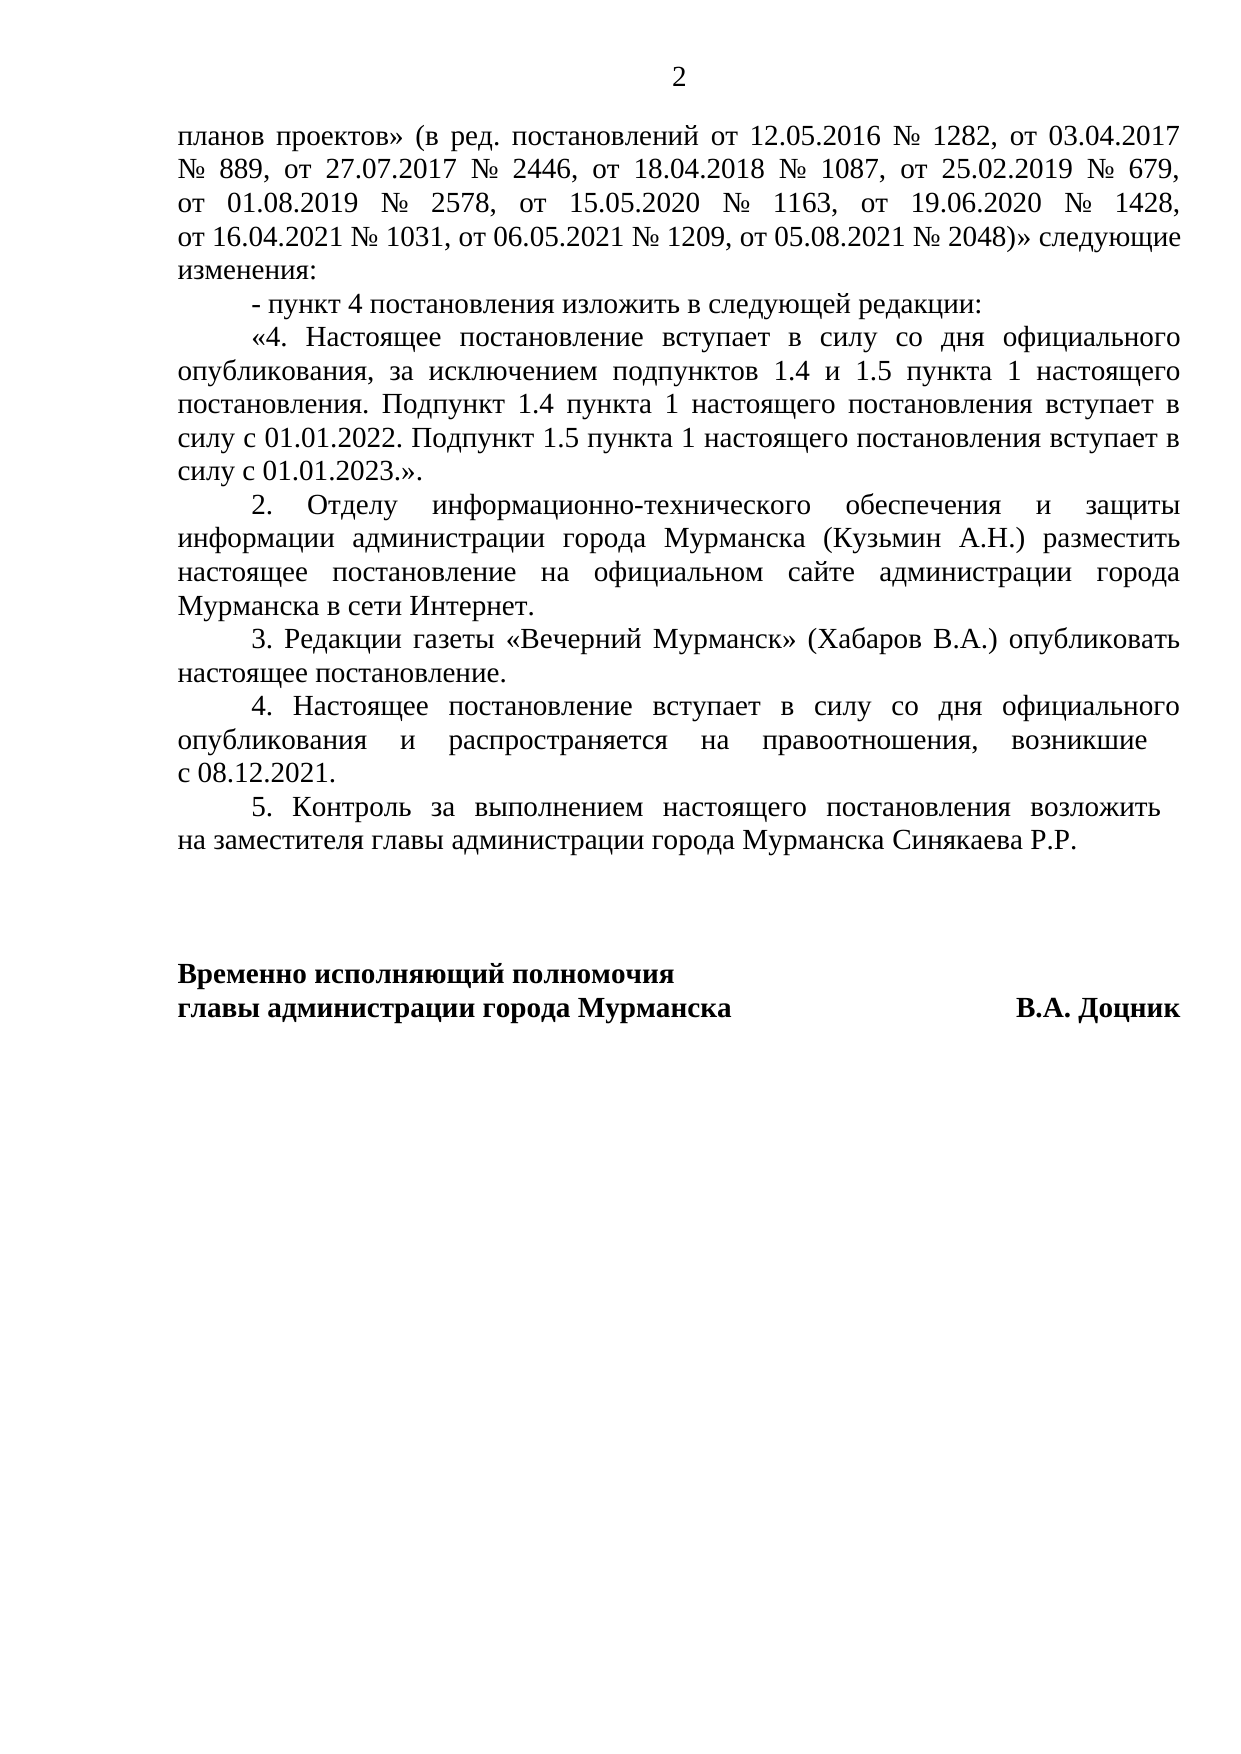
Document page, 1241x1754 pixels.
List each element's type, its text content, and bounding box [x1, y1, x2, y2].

text «4. Настоящее постановление вступает в силу со дня официального опубликования, за исключением подпунктов 1.4 и 1.5 пункта 1 настоящего постановления. Подпункт 1.4 пункта 1 настоящего постановления вступает в силу с 01.01.2022. Подпункт 1.5 пункта 1 настоящего постановления вступает в силу с 01.01.2023.». [177, 319, 1181, 487]
text - пункт 4 постановления изложить в следующей редакции: [177, 286, 1181, 319]
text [177, 118, 1181, 286]
text 2. Отделу информационно-технического обеспечения и защиты информации администрации города Мурманска (Кузьмин А.Н.) разместить настоящее постановление на официальном сайте администрации города Мурманска в сети Интернет. [177, 487, 1181, 621]
text 3. Редакции газеты «Вечерний Мурманск» (Хабаров В.А.) опубликовать настоящее постановление. [177, 621, 1181, 688]
text главы администрации города Мурманска В.А. Доцник [177, 990, 1181, 1024]
text 4. Настоящее постановление вступает в силу со дня официального опубликования и распространяется на правоотношения, возникшие с 08.12.2021. [177, 688, 1181, 789]
text 5. Контроль за выполнением настоящего постановления возложить на заместителя главы администрации города Мурманска Синякаева Р.Р. [177, 789, 1181, 856]
text Временно исполняющий полномочия [177, 957, 1181, 990]
